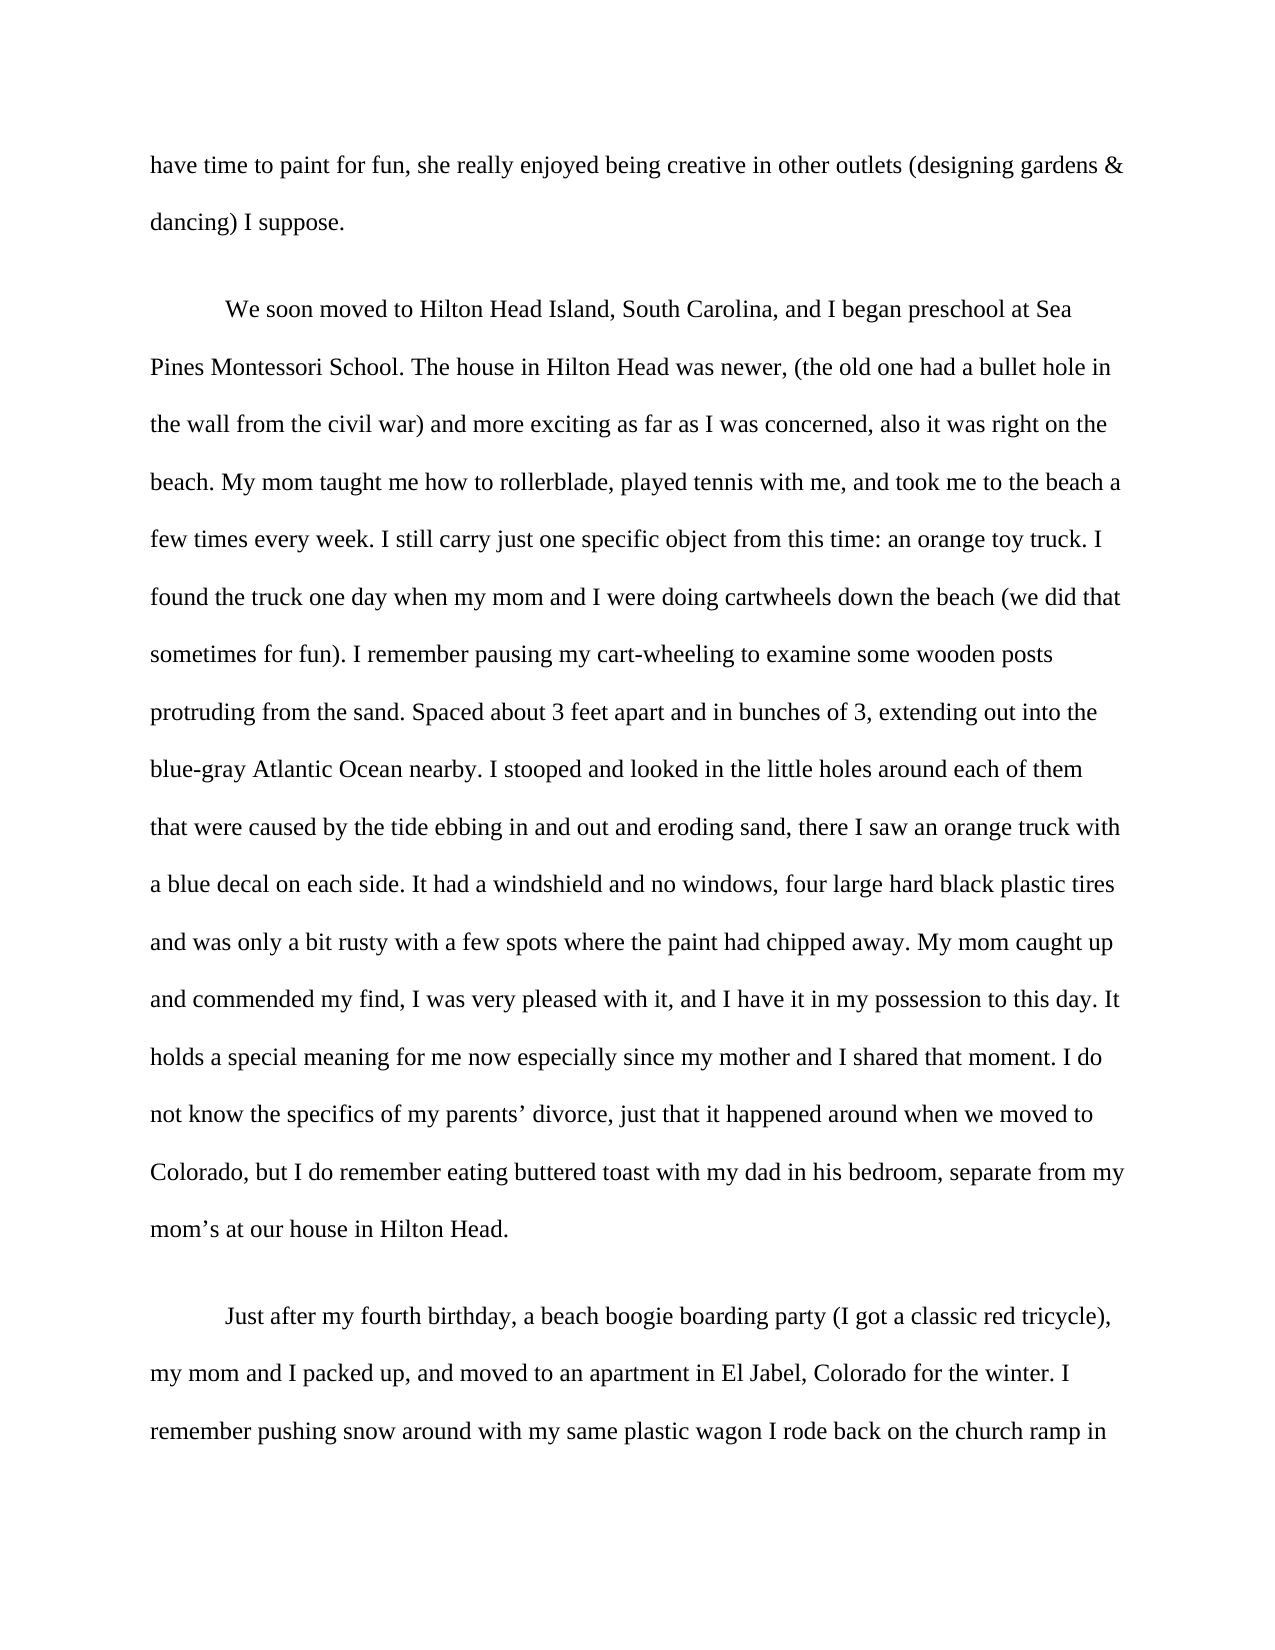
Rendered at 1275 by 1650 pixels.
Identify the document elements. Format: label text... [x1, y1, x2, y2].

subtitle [150, 1301, 1125, 1444]
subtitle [150, 150, 1125, 236]
subtitle We soon moved to Hilton Head Island, South Carolina, and I began preschool at Sea Pines Montessori School. The house in Hilton Head was newer, (the old one had a bullet hole in the wall from the civil war) and more exciting as far as I was concerned, also it was right on the beach. My mom taught me how to rollerblade, played tennis with me, and took me to the beach a few times every week. I still carry just one specific object from this time: an orange toy truck. I found the truck one day when my mom and I were doing cartwheels down the beach (we did that sometimes for fun). I remember pausing my cart-wheeling to examine some wooden posts protruding from the sand. Spaced about 3 feet apart and in bunches of 3, extending out into the blue-gray Atlantic Ocean nearby. I stooped and looked in the little holes around each of them that were caused by the tide ebbing in and out and eroding sand, there I saw an orange truck with a blue decal on each side. It had a windshield and no windows, four large hard black plastic tires and was only a bit rusty with a few spots where the paint had chipped away. My mom caught up and commended my find, I was very pleased with it, and I have it in my possession to this day. It holds a special meaning for me now especially since my mother and I shared that moment. I do not know the specifics of my parents’ divorce, just that it happened around when we moved to Colorado, but I do remember eating buttered toast with my dad in his bedroom, separate from my mom’s at our house in Hilton Head. [150, 294, 1125, 1243]
